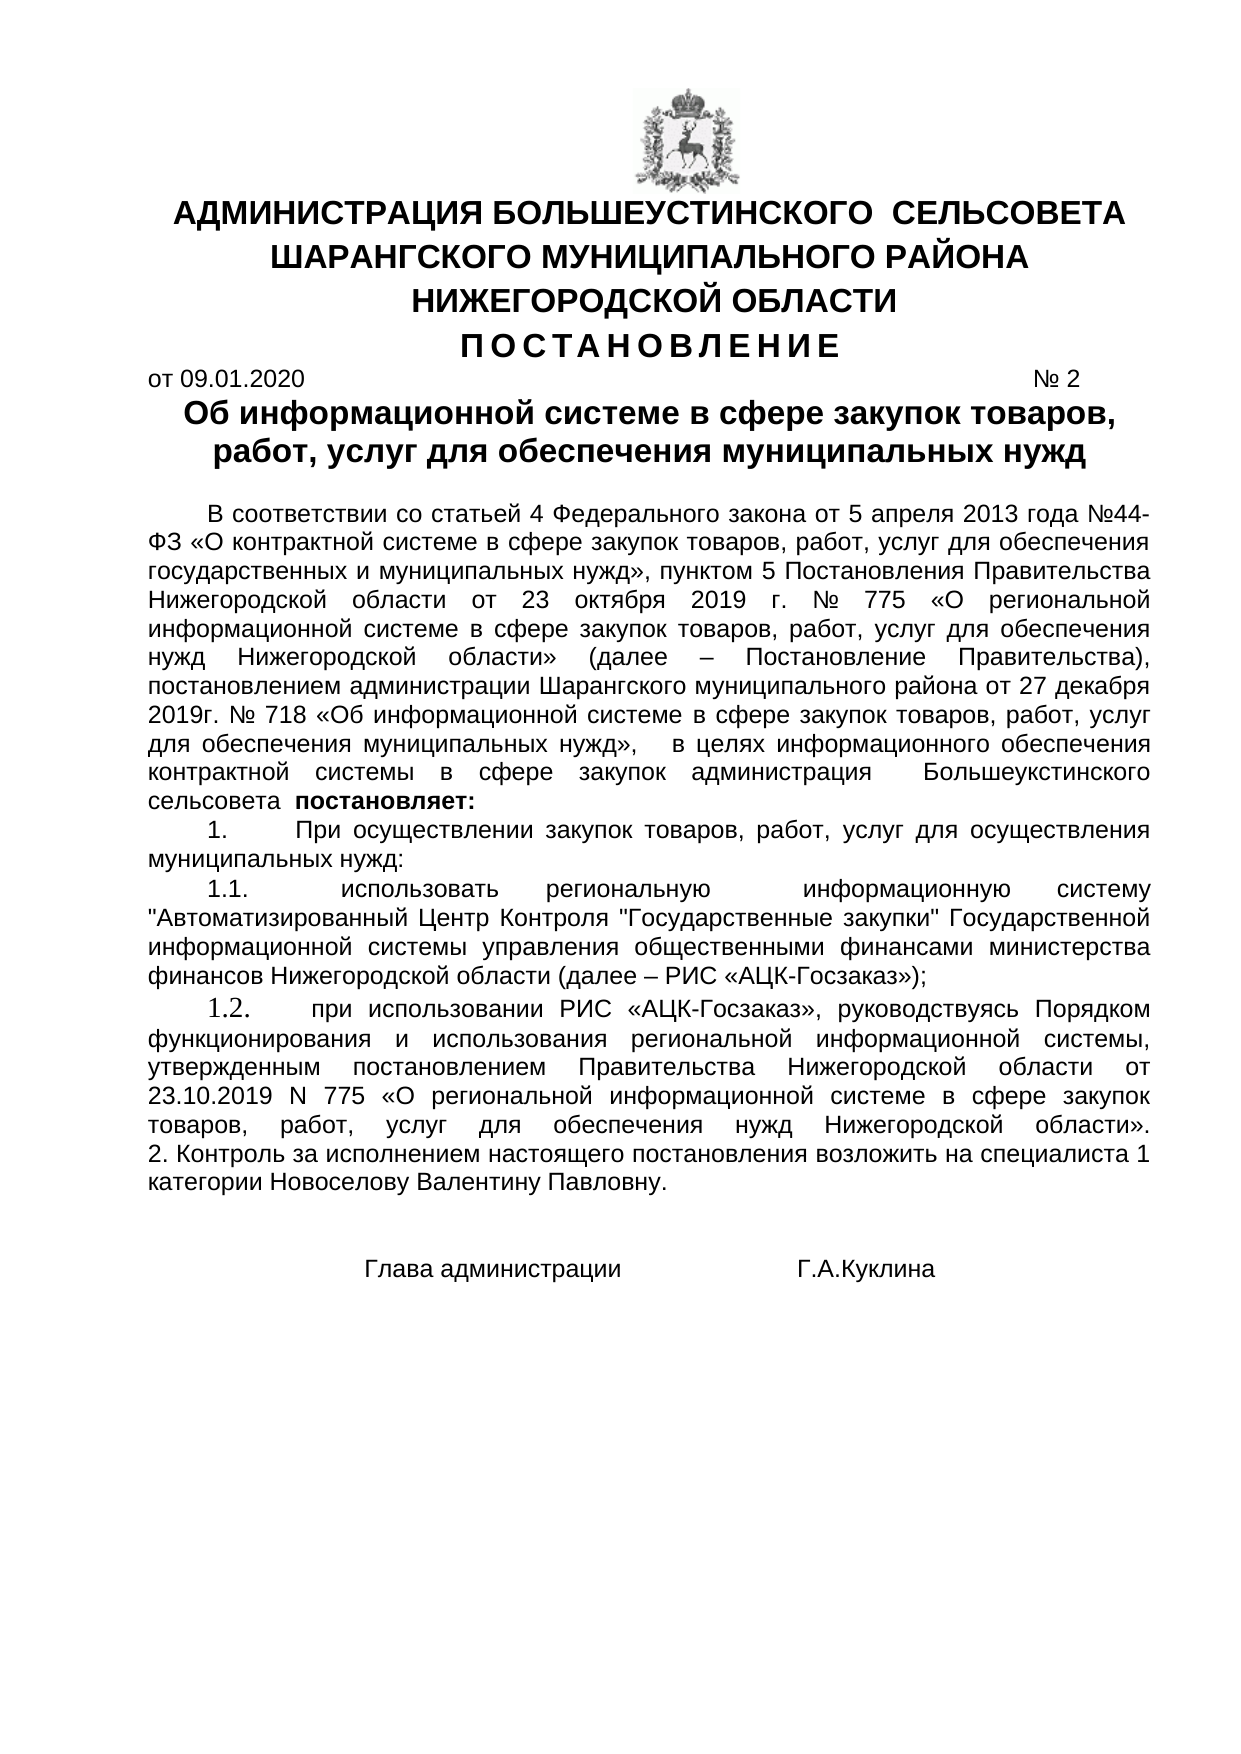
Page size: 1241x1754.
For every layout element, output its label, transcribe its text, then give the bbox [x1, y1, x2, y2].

text В соответствии со статьей 4 Федерального закона от 5 апреля 2013 года №44-ФЗ «О контрактной системе в сфере закупок товаров, работ, услуг для обеспечения государственных и муниципальных нужд», пунктом 5 Постановления Правительства Нижегородской области от 23 октября 2019 г. № 775 «О региональной информационной системе в сфере закупок товаров, работ, услуг для обеспечения нужд Нижегородской области» (далее – Постановление Правительства), постановлением администрации Шарангского муниципального района от 27 декабря 2019г. № 718 «Об информационной системе в сфере закупок товаров, работ, услуг для обеспечения муниципальных нужд», в целях информационного обеспечения контрактной системы в сфере закупок администрация Большеукстинского сельсовета постановляет: [148, 498, 1152, 815]
picture [632, 88, 741, 194]
text НИЖЕГОРОДСКОЙ ОБЛАСТИ [148, 282, 1152, 320]
text ШАРАНГСКОГО МУНИЦИПАЛЬНОГО РАЙОНА [148, 237, 1152, 276]
text Глава администрации Г.А.Куклина [148, 1253, 1152, 1282]
list при использовании РИС «АЦК-Госзаказ», руководствуясь Порядком функционирования и использования региональной информационной системы, утвержденным постановлением Правительства Нижегородской области от 23.10.2019 N 775 «О региональной информационной системе в сфере закупок товаров, работ, услуг для обеспечения нужд Нижегородской области». 2. Контроль за исполнением настоящего постановления возложить на специалиста 1 категории Новоселову Валентину Павловну. [148, 990, 1152, 1196]
text от 09.01.2020 № 2 [148, 364, 1152, 393]
text 1.1. использовать региональную информационную систему "Автоматизированный Центр Контроля "Государственные закупки" Государственной информационной системы управления общественными финансами министерства финансов Нижегородской области (далее – РИС «АЦК-Госзаказ»); [148, 873, 1152, 990]
text Об информационной системе в сфере закупок товаров, работ, услуг для обеспечения муниципальных нужд [148, 393, 1152, 470]
list При осуществлении закупок товаров, работ, услуг для осуществления муниципальных нужд: [148, 815, 1152, 873]
text АДМИНИСТРАЦИЯ БОЛЬШЕУСТИНСКОГО СЕЛЬСОВЕТА [148, 193, 1152, 232]
subtitle ПОСТАНОВЛЕНИЕ [148, 326, 1152, 364]
